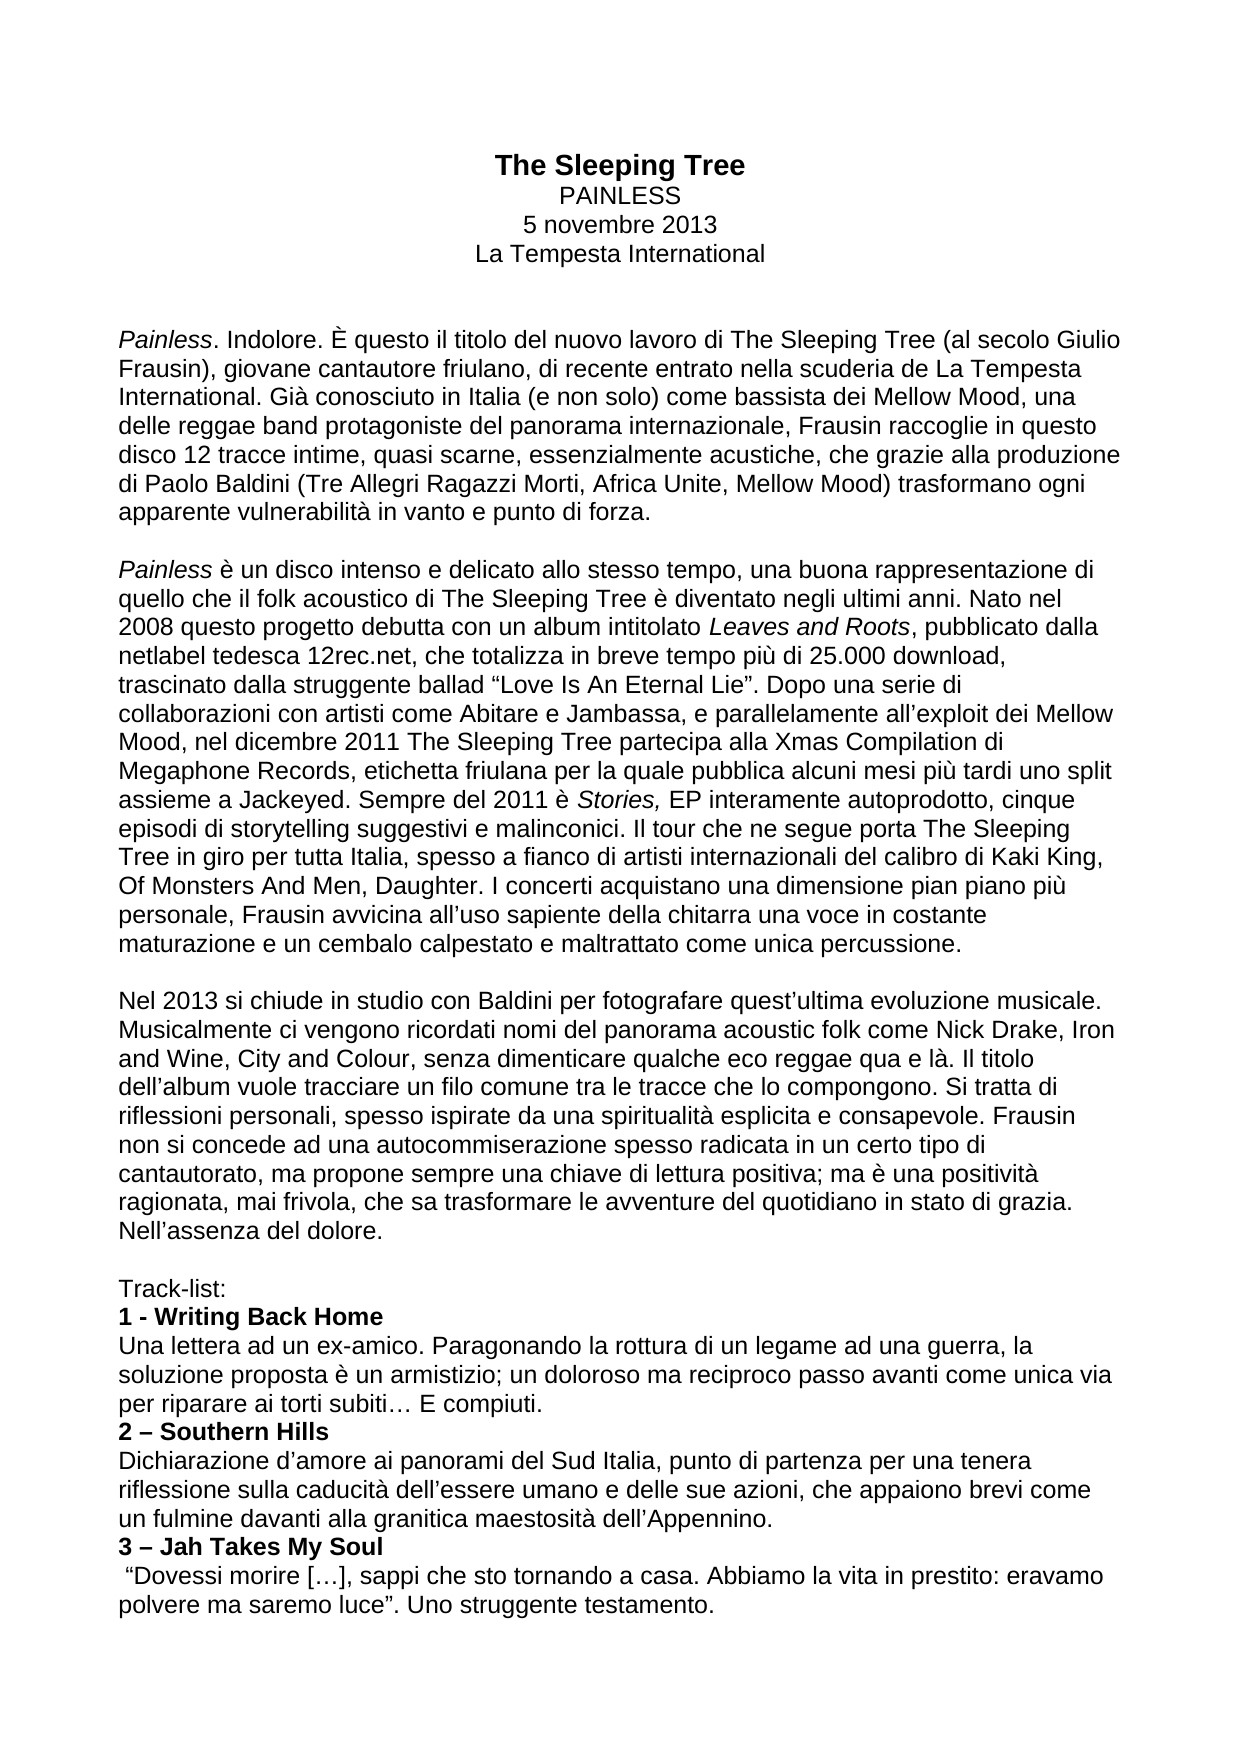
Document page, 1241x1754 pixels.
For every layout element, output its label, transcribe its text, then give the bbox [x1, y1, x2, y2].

text Nel 2013 si chiude in studio con Baldini per fotografare quest’ultima evoluzione musicale. Musicalmente ci vengono ricordati nomi del panorama acoustic folk come Nick Drake, Iron and Wine, City and Colour, senza dimenticare qualche eco reggae qua e là. Il titolo dell’album vuole tracciare un filo comune tra le tracce che lo compongono. Si tratta di riflessioni personali, spesso ispirate da una spiritualità esplicita e consapevole. Frausin non si concede ad una autocommiserazione spesso radicata in un certo tipo di cantautorato, ma propone sempre una chiave di lettura positiva; ma è una positività ragionata, mai frivola, che sa trasformare le avventure del quotidiano in stato di grazia. Nell’assenza del dolore. [118, 986, 1122, 1245]
text The Sleeping Tree [118, 148, 1122, 181]
text Painless è un disco intenso e delicato allo stesso tempo, una buona rappresentazione di quello che il folk acoustico di The Sleeping Tree è diventato negli ultimi anni. Nato nel 2008 questo progetto debutta con un album intitolato Leaves and Roots, pubblicato dalla netlabel tedesca 12rec.net, che totalizza in breve tempo più di 25.000 download, trascinato dalla struggente ballad “Love Is An Eternal Lie”. Dopo una serie di collaborazioni con artisti come Abitare e Jambassa, e parallelamente all’exploit dei Mellow Mood, nel dicembre 2011 The Sleeping Tree partecipa alla Xmas Compilation di Megaphone Records, etichetta friulana per la quale pubblica alcuni mesi più tardi uno split assieme a Jackeyed. Sempre del 2011 è Stories, EP interamente autoprodotto, cinque episodi di storytelling suggestivi e malinconici. Il tour che ne segue porta The Sleeping Tree in giro per tutta Italia, spesso a fianco di artisti internazionali del calibro di Kaki King, Of Monsters And Men, Daughter. I concerti acquistano una dimensione pian piano più personale, Frausin avvicina all’uso sapiente della chitarra una voce in costante maturazione e un cembalo calpestato e maltrattato come unica percussione. [118, 555, 1122, 957]
text La Tempesta International [118, 239, 1122, 267]
text Una lettera ad un ex-amico. Paragonando la rottura di un legame ad una guerra, la soluzione proposta è un armistizio; un doloroso ma reciproco passo avanti come unica via per riparare ai torti subiti… E compiuti. [118, 1331, 1122, 1417]
text “Dovessi morire […], sappi che sto tornando a casa. Abbiamo la vita in prestito: eravamo polvere ma saremo luce”. Uno struggente testamento. [118, 1561, 1122, 1619]
text 1 - Writing Back Home [118, 1302, 1122, 1331]
text 3 – Jah Takes My Soul [118, 1532, 1122, 1561]
text Dichiarazione d’amore ai panorami del Sud Italia, punto di partenza per una tenera riflessione sulla caducità dell’essere umano e delle sue azioni, che appaiono brevi come un fulmine davanti alla granitica maestosità dell’Appennino. [118, 1446, 1122, 1532]
text 2 – Southern Hills [118, 1417, 1122, 1446]
text Painless. Indolore. È questo il titolo del nuovo lavoro di The Sleeping Tree (al secolo Giulio Frausin), giovane cantautore friulano, di recente entrato nella scuderia de La Tempesta International. Già conosciuto in Italia (e non solo) come bassista dei Mellow Mood, una delle reggae band protagoniste del panorama internazionale, Frausin raccoglie in questo disco 12 tracce intime, quasi scarne, essenzialmente acustiche, che grazie alla produzione di Paolo Baldini (Tre Allegri Ragazzi Morti, Africa Unite, Mellow Mood) trasformano ogni apparente vulnerabilità in vanto e punto di forza. [118, 325, 1122, 526]
text Track-list: [118, 1274, 1122, 1302]
text PAINLESS [118, 181, 1122, 210]
text 5 novembre 2013 [118, 210, 1122, 239]
